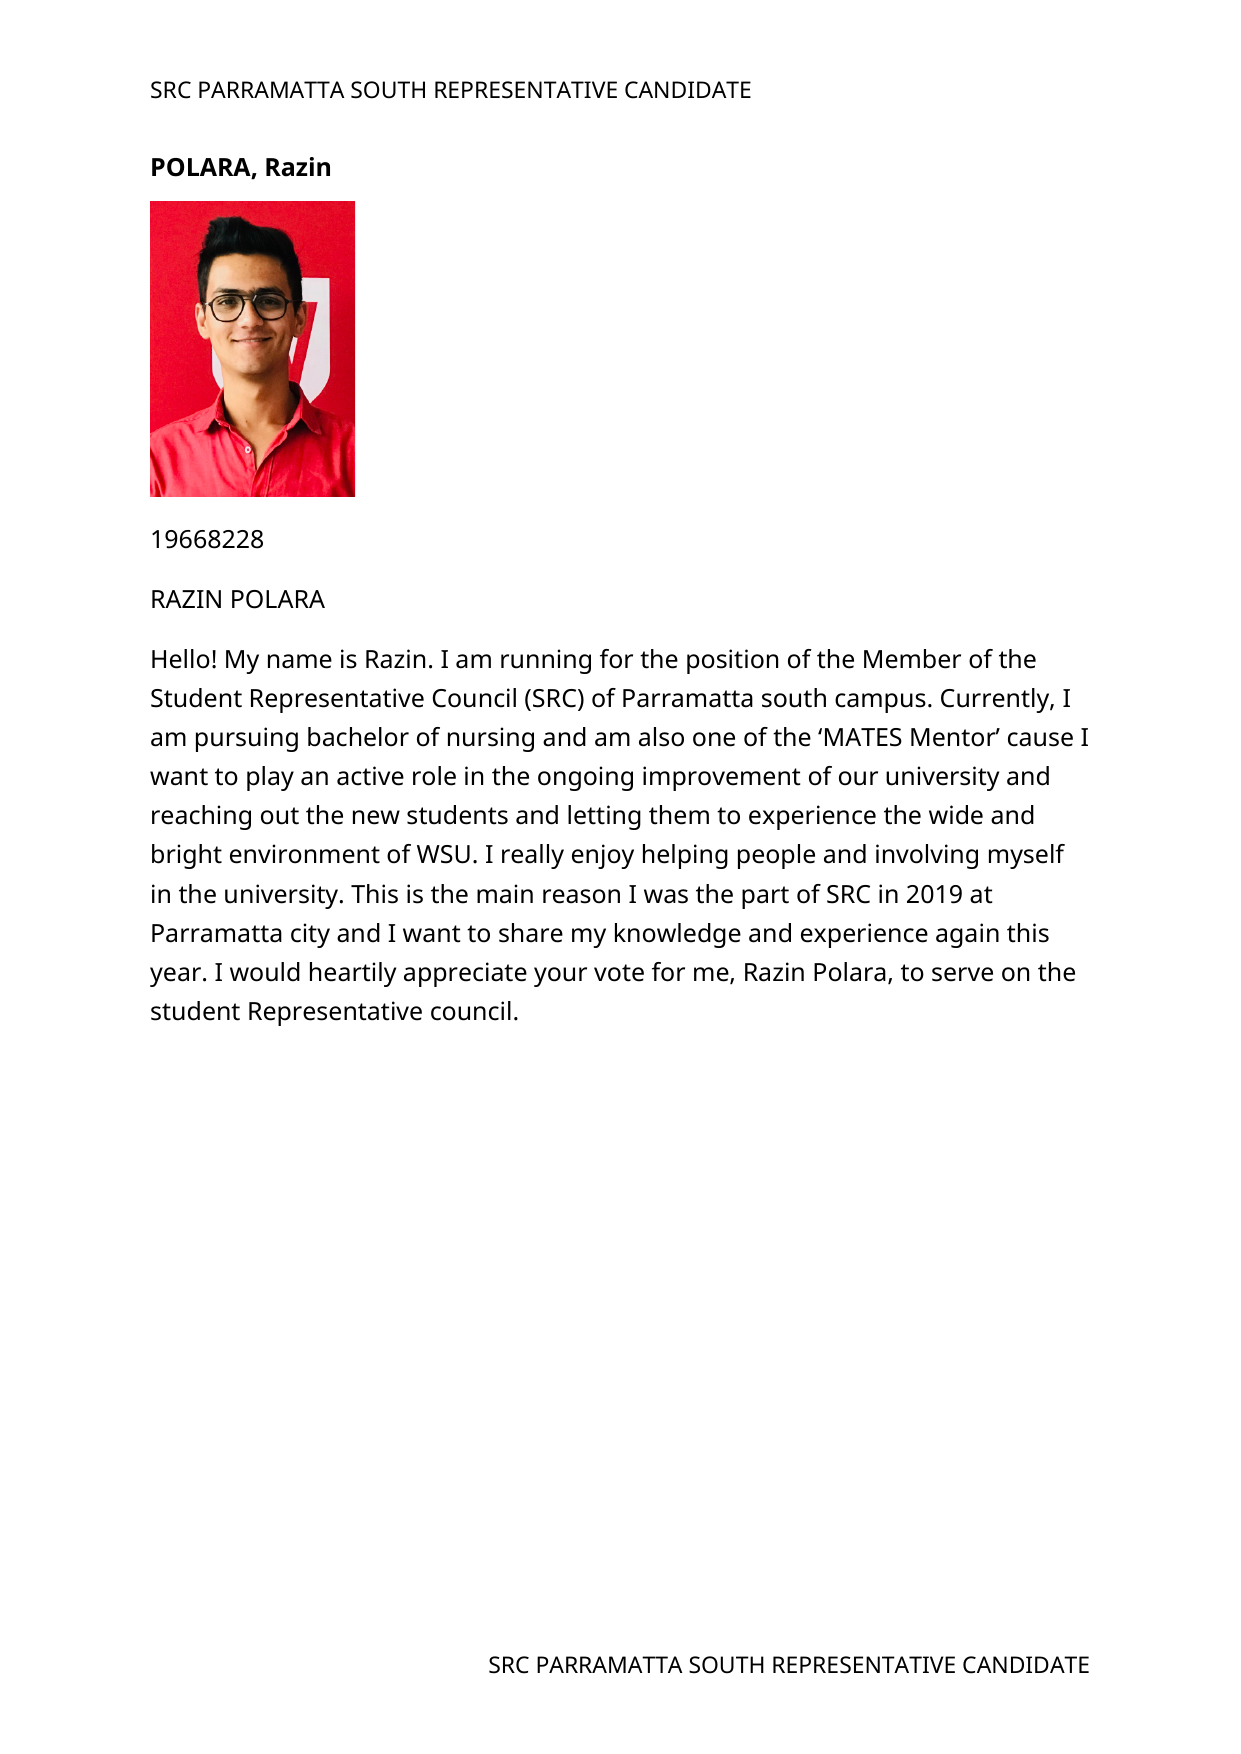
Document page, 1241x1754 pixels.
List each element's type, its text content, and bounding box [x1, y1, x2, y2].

text RAZIN POLARA [150, 581, 1090, 615]
text POLARA, Razin [150, 150, 1090, 184]
picture [150, 201, 356, 497]
text Hello! My name is Razin. I am running for the position of the Member of the Student Representative Council (SRC) of Parramatta south campus. Currently, I am pursuing bachelor of nursing and am also one of the ‘MATES Mentor’ cause I want to play an active role in the ongoing improvement of our university and reaching out the new students and letting them to experience the wide and bright environment of WSU. I really enjoy helping people and involving myself in the university. This is the main reason I was the part of SRC in 2019 at Parramatta city and I want to share my knowledge and experience again this year. I would heartily appreciate your vote for me, Razin Polara, to serve on the student Representative council. [150, 641, 1090, 1028]
text 19668228 [150, 521, 1090, 555]
